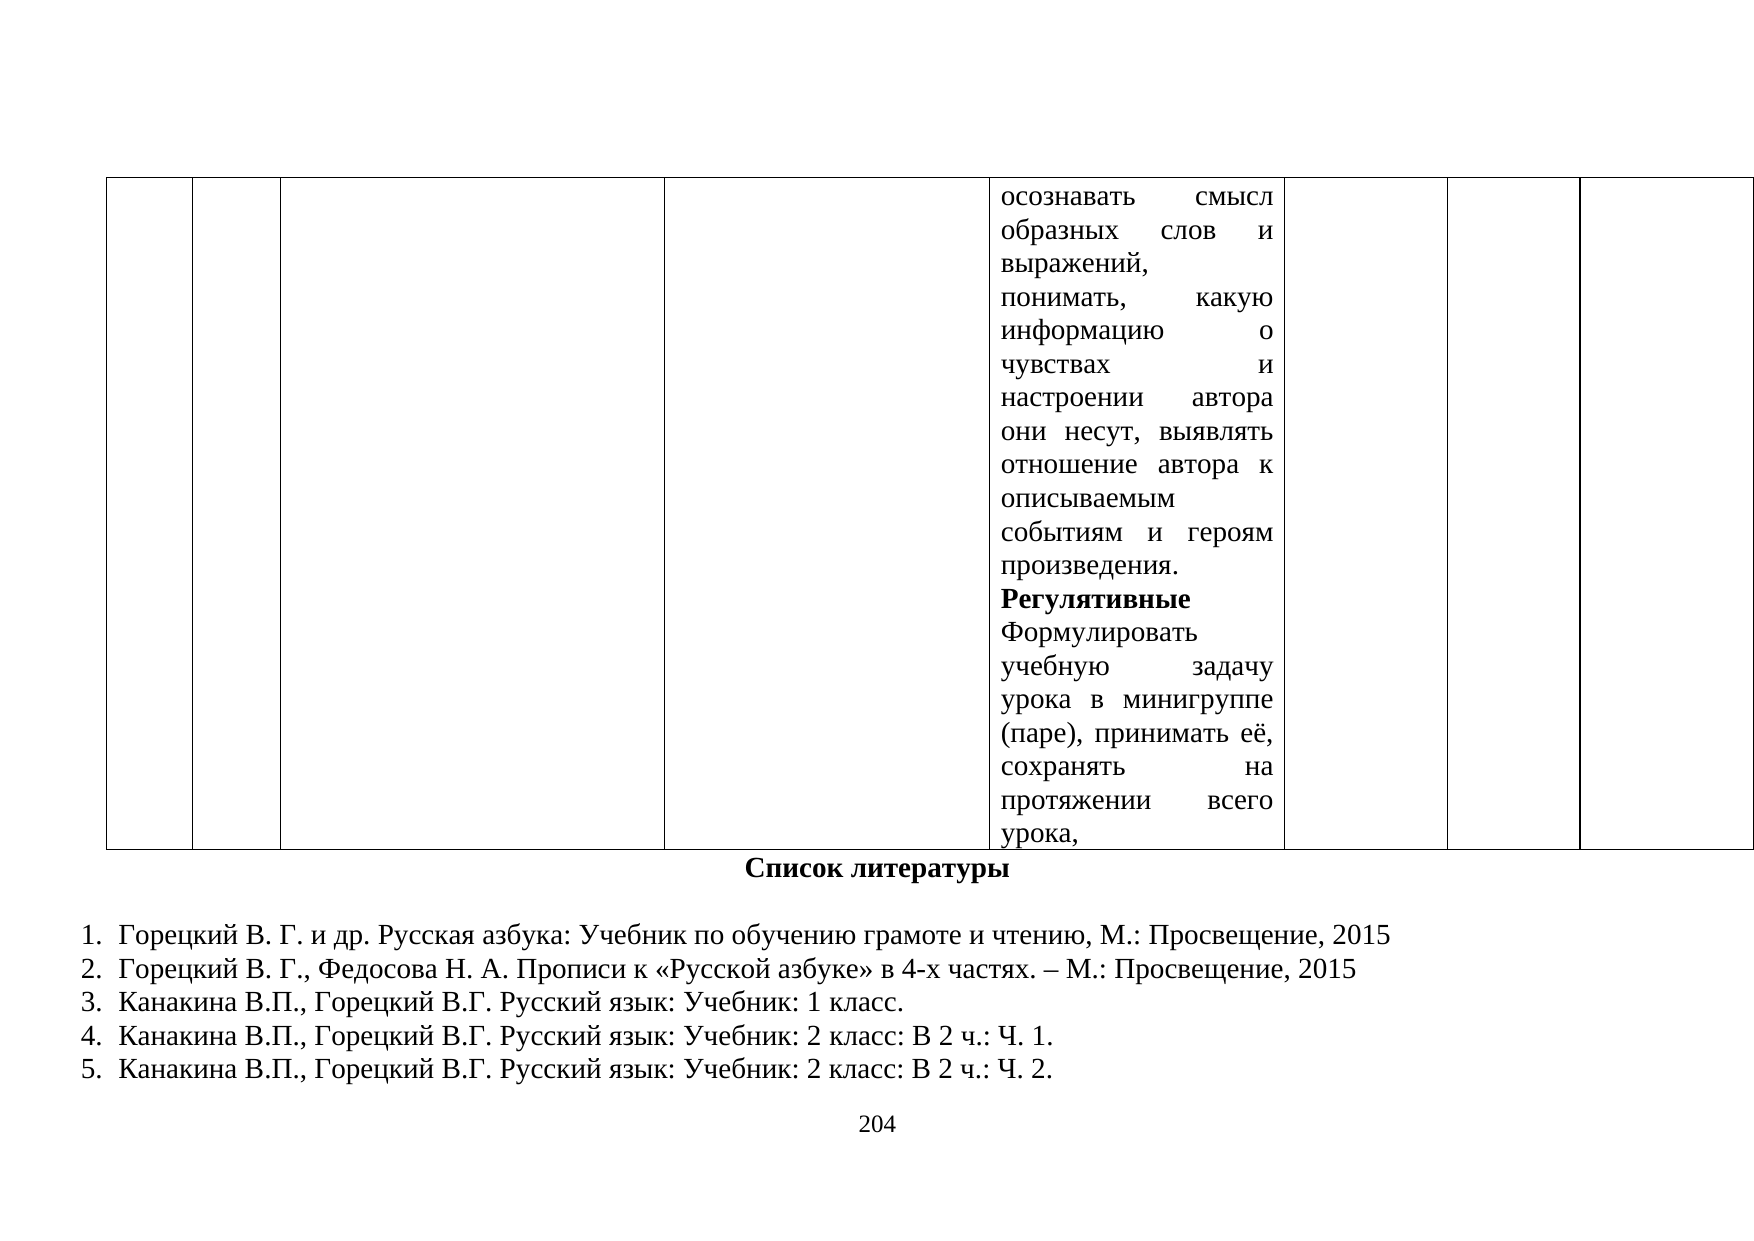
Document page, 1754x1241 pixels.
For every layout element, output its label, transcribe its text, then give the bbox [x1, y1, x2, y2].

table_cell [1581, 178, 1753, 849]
list Канакина В.П., Горецкий В.Г. Русский язык: Учебник: 2 класс: В 2 ч.: Ч. 2. [81, 1051, 1636, 1085]
subtitle Список литературы [118, 850, 1636, 884]
list Канакина В.П., Горецкий В.Г. Русский язык: Учебник: 1 класс. [81, 984, 1636, 1018]
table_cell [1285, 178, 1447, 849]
list Горецкий В. Г., Федосова Н. А. Прописи к «Русской азбуке» в 4-х частях. – М.: Просвещение, 2015 [81, 951, 1636, 984]
list Горецкий В. Г. и др. Русская азбука: Учебник по обучению грамоте и чтению, М.: Просвещение, 2015 [81, 917, 1636, 951]
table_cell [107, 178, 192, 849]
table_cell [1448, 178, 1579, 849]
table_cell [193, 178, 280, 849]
list Канакина В.П., Горецкий В.Г. Русский язык: Учебник: 2 класс: В 2 ч.: Ч. 1. [81, 1018, 1636, 1051]
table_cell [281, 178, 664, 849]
